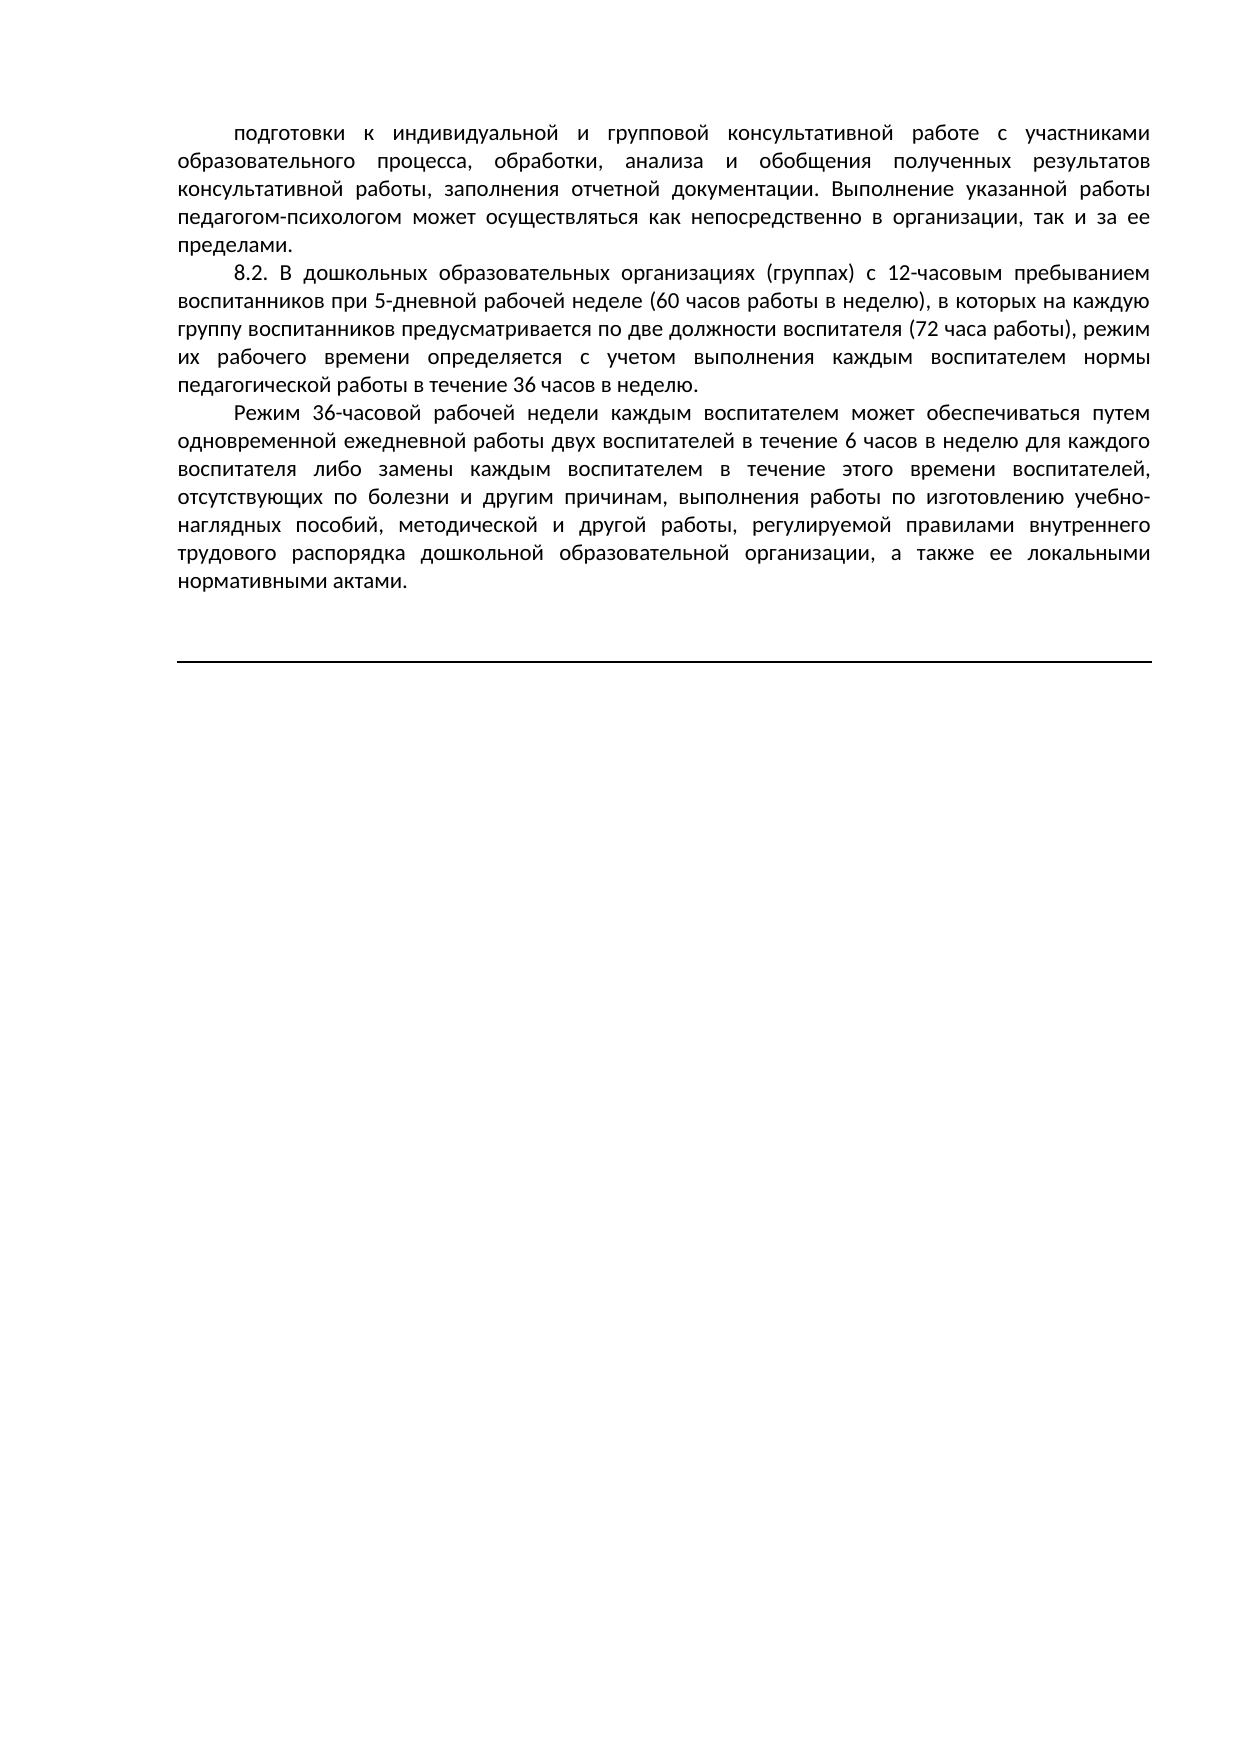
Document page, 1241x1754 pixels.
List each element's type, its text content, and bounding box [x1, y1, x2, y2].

text Режим 36-часовой рабочей недели каждым воспитателем может обеспечиваться путем одновременной ежедневной работы двух воспитателей в течение 6 часов в неделю для каждого воспитателя либо замены каждым воспитателем в течение этого времени воспитателей, отсутствующих по болезни и другим причинам, выполнения работы по изготовлению учебно-наглядных пособий, методической и другой работы, регулируемой правилами внутреннего трудового распорядка дошкольной образовательной организации, а также ее локальными нормативными актами. [177, 398, 1152, 594]
text подготовки к индивидуальной и групповой консультативной работе с участниками образовательного процесса, обработки, анализа и обобщения полученных результатов консультативной работы, заполнения отчетной документации. Выполнение указанной работы педагогом-психологом может осуществляться как непосредственно в организации, так и за ее пределами. [177, 118, 1152, 258]
text 8.2. В дошкольных образовательных организациях (группах) с 12-часовым пребыванием воспитанников при 5-дневной рабочей неделе (60 часов работы в неделю), в которых на каждую группу воспитанников предусматривается по две должности воспитателя (72 часа работы), режим их рабочего времени определяется с учетом выполнения каждым воспитателем нормы педагогической работы в течение 36 часов в неделю. [177, 258, 1152, 398]
